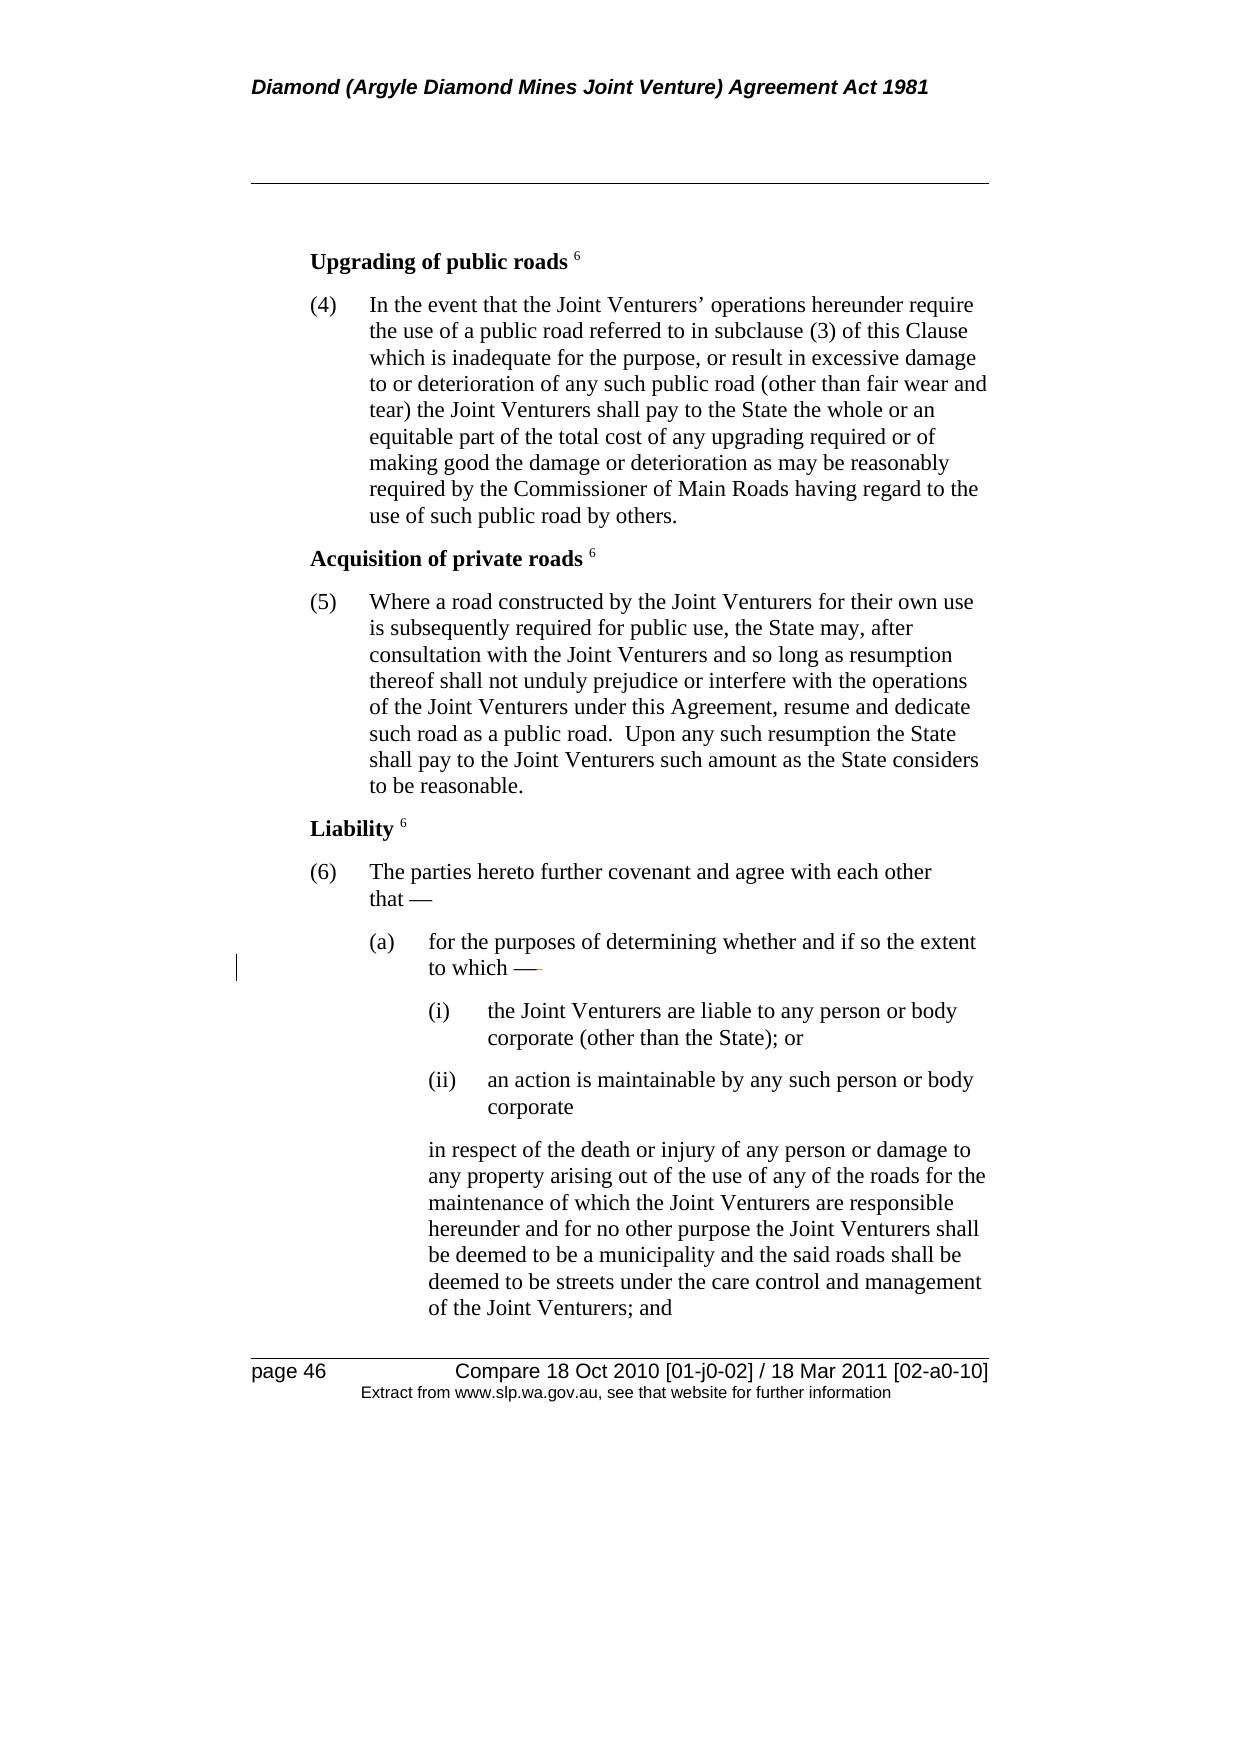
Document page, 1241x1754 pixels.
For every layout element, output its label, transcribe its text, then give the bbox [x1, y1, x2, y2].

text in respect of the death or injury of any person or damage to any property arising out of the use of any of the roads for the maintenance of which the Joint Venturers are responsible hereunder and for no other purpose the Joint Venturers shall be deemed to be a municipality and the said roads shall be deemed to be streets under the care control and management of the Joint Venturers; and [251, 1136, 989, 1320]
text (a) for the purposes of determining whether and if so the extent to which — [251, 928, 989, 981]
text Acquisition of private roads 6 [310, 545, 989, 571]
text (4) In the event that the Joint Venturers’ operations hereunder require the use of a public road referred to in subclause (3) of this Clause which is inadequate for the purpose, or result in excessive damage to or deterioration of any such public road (other than fair wear and tear) the Joint Venturers shall pay to the State the whole or an equitable part of the total cost of any upgrading required or of making good the damage or deterioration as may be reasonably required by the Commissioner of Main Roads having regard to the use of such public road by others. [251, 291, 989, 528]
text (5) Where a road constructed by the Joint Venturers for their own use is subsequently required for public use, the State may, after consultation with the Joint Venturers and so long as resumption thereof shall not unduly prejudice or interfere with the operations of the Joint Venturers under this Agreement, resume and dedicate such road as a public road. Upon any such resumption the State shall pay to the Joint Venturers such amount as the State considers to be reasonable. [251, 588, 989, 799]
text Liability 6 [310, 815, 989, 842]
text Upgrading of public roads 6 [310, 248, 989, 274]
text (i) the Joint Venturers are liable to any person or body corporate (other than the State); or [251, 997, 989, 1050]
text (ii) an action is maintainable by any such person or body corporate [251, 1067, 989, 1119]
text (6) The parties hereto further covenant and agree with each other that — [251, 858, 989, 911]
